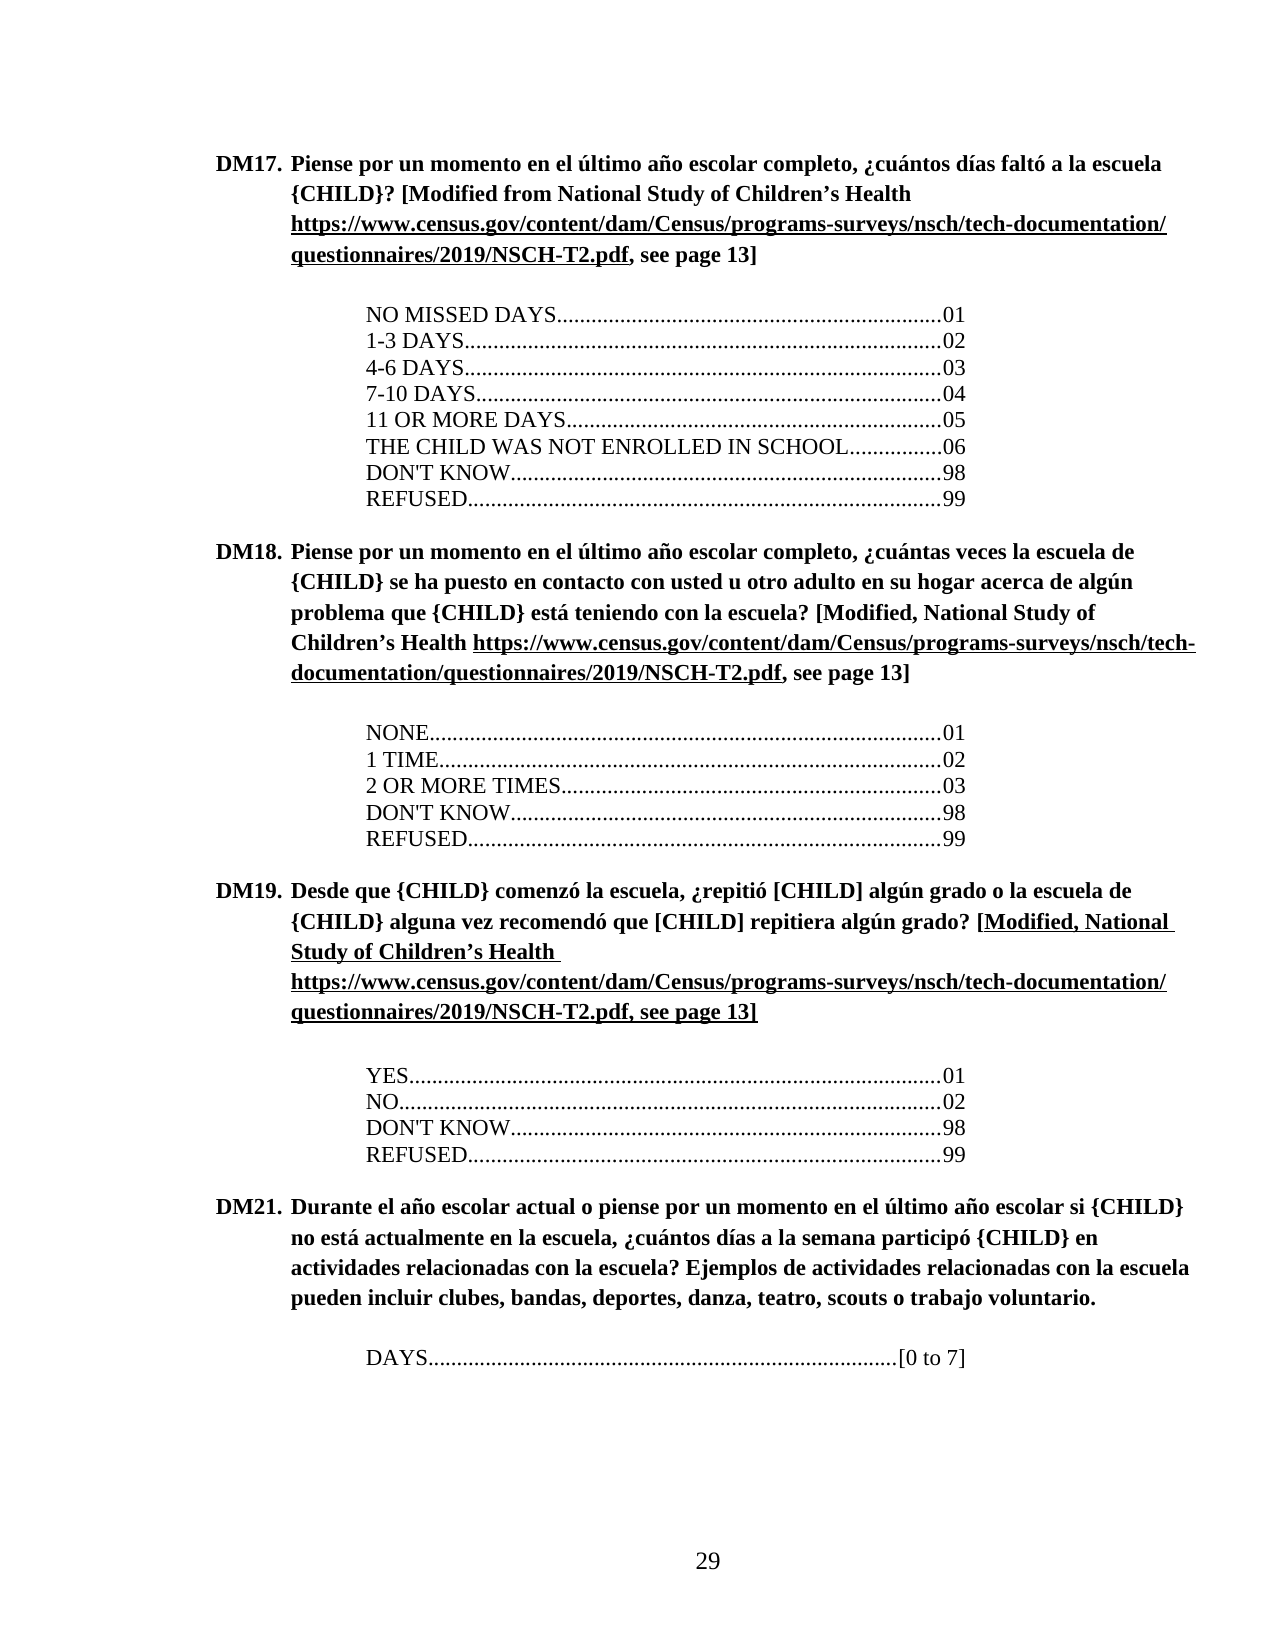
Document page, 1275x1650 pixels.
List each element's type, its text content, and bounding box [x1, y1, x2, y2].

text DON'T KNOW 98 [291, 798, 1200, 825]
text REFUSED 99 [291, 825, 1200, 851]
text 4-6 DAYS 03 [291, 354, 1200, 380]
text REFUSED 99 [291, 486, 1200, 512]
text DM17. Piense por un momento en el último año escolar completo, ¿cuántos días faltó a la escuela {CHILD}? [Modified from National Study of Children’s Health https://www.census.gov/content/dam/Census/programs-surveys/nsch/tech-documentation/questionnaires/2019/NSCH-T2.pdf, see page 13] [216, 150, 1200, 267]
text DON'T KNOW 98 [291, 459, 1200, 486]
text NO MISSED DAYS 01 [291, 301, 1200, 327]
text DM19. Desde que {CHILD} comenzó la escuela, ¿repitió [CHILD] algún grado o la escuela de {CHILD} alguna vez recomendó que [CHILD] repitiera algún grado? [Modified, National Study of Children’s Health https://www.census.gov/content/dam/Census/programs-surveys/nsch/tech-documentation/questionnaires/2019/NSCH-T2.pdf, see page 13] [216, 878, 1200, 1025]
text DM21. Durante el año escolar actual o piense por un momento en el último año escolar si {CHILD} no está actualmente en la escuela, ¿cuántos días a la semana participó {CHILD} en actividades relacionadas con la escuela? Ejemplos de actividades relacionadas con la escuela pueden incluir clubes, bandas, deportes, danza, teatro, scouts o trabajo voluntario. [216, 1193, 1200, 1310]
text YES 01 [291, 1062, 1200, 1088]
text 2 OR MORE TIMES 03 [291, 772, 1200, 798]
text 7-10 DAYS 04 [291, 380, 1200, 406]
text 11 OR MORE DAYS 05 [291, 406, 1200, 433]
text NO 02 [291, 1088, 1200, 1114]
text REFUSED 99 [291, 1141, 1200, 1167]
text 1-3 DAYS 02 [291, 327, 1200, 354]
text DON'T KNOW 98 [291, 1114, 1200, 1141]
text NONE 01 [291, 719, 1200, 746]
text THE CHILD WAS NOT ENROLLED IN SCHOOL 06 [291, 433, 1200, 459]
text DM18. Piense por un momento en el último año escolar completo, ¿cuántas veces la escuela de {CHILD} se ha puesto en contacto con usted u otro adulto en su hogar acerca de algún problema que {CHILD} está teniendo con la escuela? [Modified, National Study of Children’s Health https://www.census.gov/content/dam/Census/programs-surveys/nsch/tech-documentation/questionnaires/2019/NSCH-T2.pdf, see page 13] [216, 538, 1200, 685]
text DAYS [0 to 7] [291, 1344, 1200, 1371]
text 1 TIME 02 [291, 746, 1200, 772]
